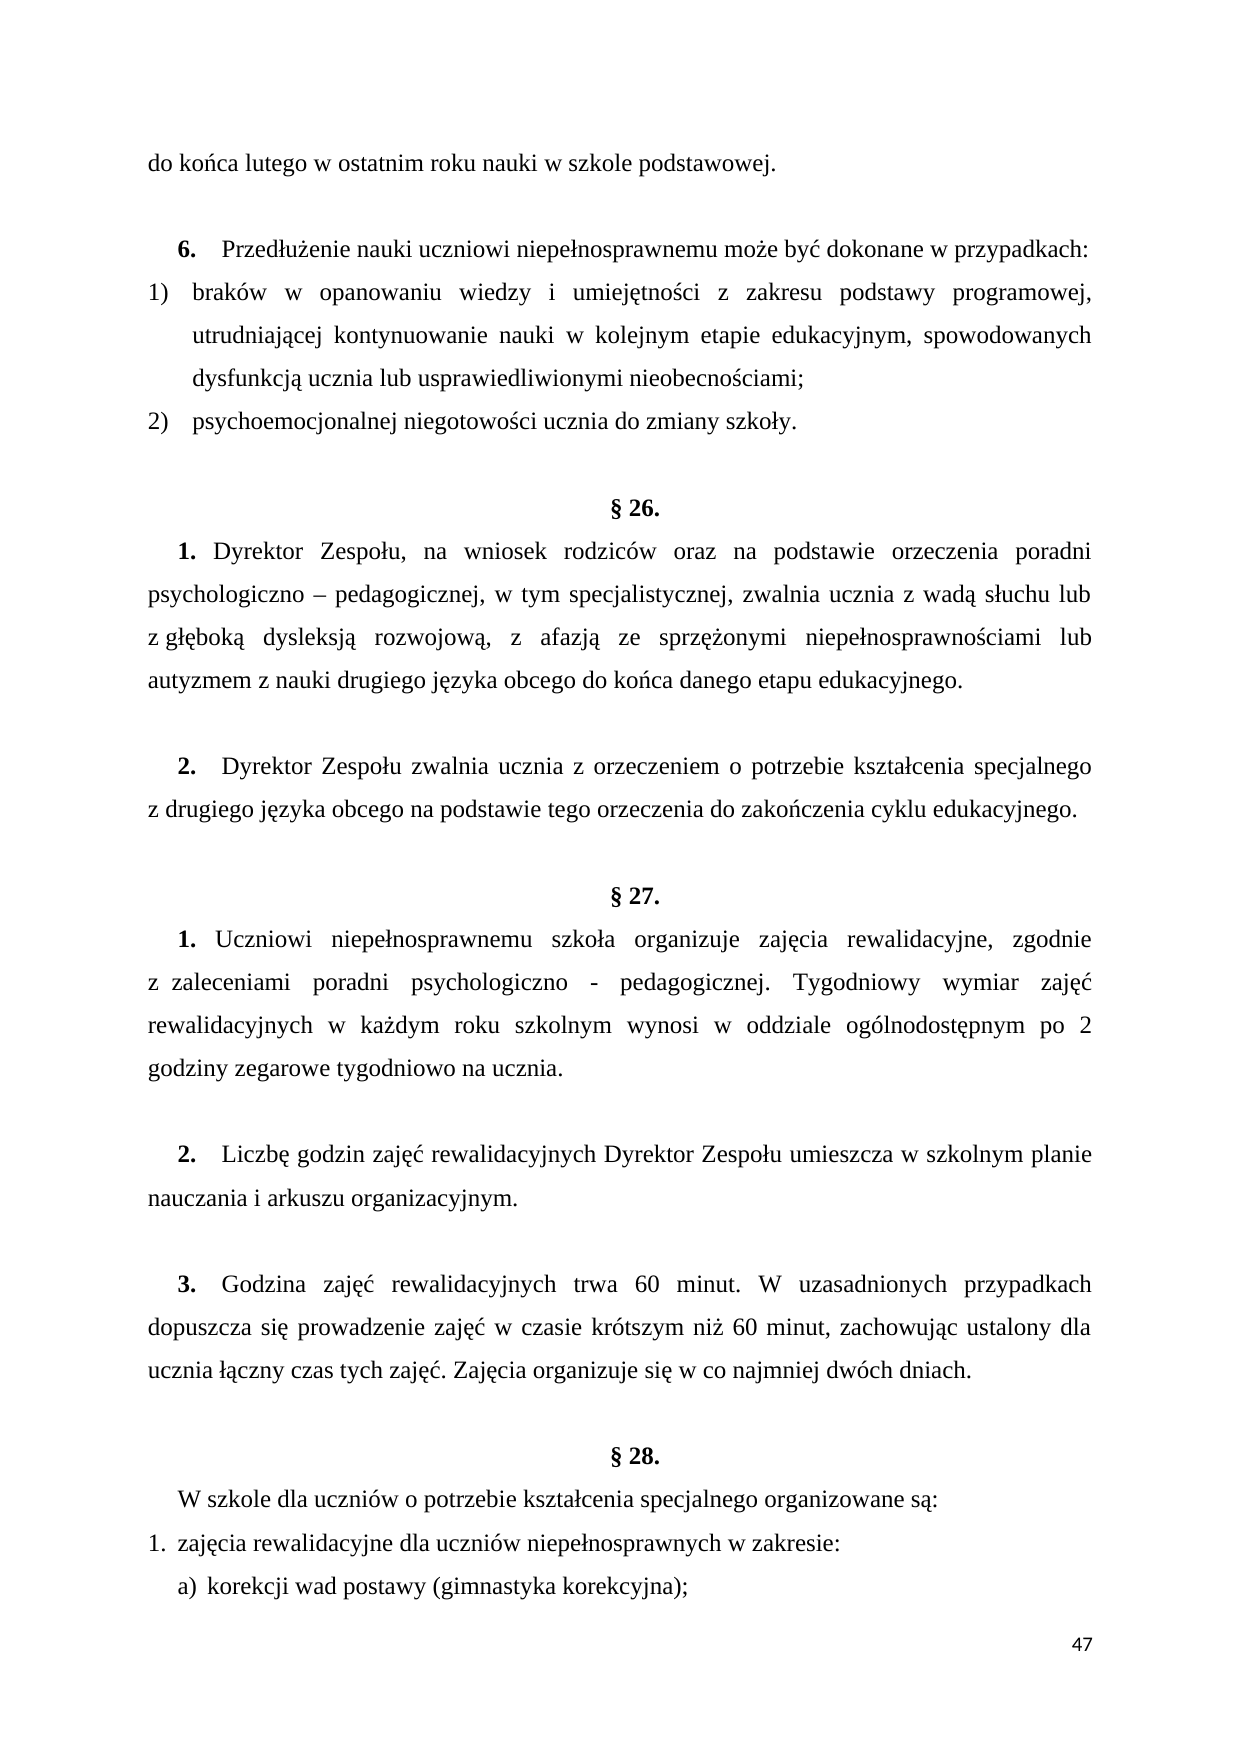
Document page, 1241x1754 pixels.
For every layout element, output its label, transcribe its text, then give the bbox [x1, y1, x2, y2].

list zajęcia rewalidacyjne dla uczniów niepełnosprawnych w zakresie: [148, 1528, 1093, 1556]
list Liczbę godzin zajęć rewalidacyjnych Dyrektor Zespołu umieszcza w szkolnym planie nauczania i arkuszu organizacyjnym. [148, 1139, 1093, 1211]
text 1. Dyrektor Zespołu, na wniosek rodziców oraz na podstawie orzeczenia poradni psychologiczno – pedagogicznej, w tym specjalistycznej, zwalnia ucznia z wadą słuchu lub z głęboką dysleksją rozwojową, z afazją ze sprzężonymi niepełnosprawnościami lub autyzmem z nauki drugiego języka obcego do końca danego etapu edukacyjnego. [148, 536, 1093, 694]
text § 26. [148, 493, 1093, 521]
text do końca lutego w ostatnim roku nauki w szkole podstawowej. [148, 148, 1093, 176]
list psychoemocjonalnej niegotowości ucznia do zmiany szkoły. [148, 406, 1093, 435]
text § 27. [148, 881, 1093, 909]
list korekcji wad postawy (gimnastyka korekcyjna); [177, 1571, 1093, 1599]
text W szkole dla uczniów o potrzebie kształcenia specjalnego organizowane są: [148, 1484, 1093, 1513]
list braków w opanowaniu wiedzy i umiejętności z zakresu podstawy programowej, utrudniającej kontynuowanie nauki w kolejnym etapie edukacyjnym, spowodowanych dysfunkcją ucznia lub usprawiedliwionymi nieobecnościami; [148, 277, 1093, 392]
text 1. Uczniowi niepełnosprawnemu szkoła organizuje zajęcia rewalidacyjne, zgodnie z zaleceniami poradni psychologiczno - pedagogicznej. Tygodniowy wymiar zajęć rewalidacyjnych w każdym roku szkolnym wynosi w oddziale ogólnodostępnym po 2 godziny zegarowe tygodniowo na ucznia. [148, 924, 1093, 1082]
list Dyrektor Zespołu zwalnia ucznia z orzeczeniem o potrzebie kształcenia specjalnego z drugiego języka obcego na podstawie tego orzeczenia do zakończenia cyklu edukacyjnego. [148, 751, 1093, 823]
list Godzina zajęć rewalidacyjnych trwa 60 minut. W uzasadnionych przypadkach dopuszcza się prowadzenie zajęć w czasie krótszym niż 60 minut, zachowując ustalony dla ucznia łączny czas tych zajęć. Zajęcia organizuje się w co najmniej dwóch dniach. [148, 1269, 1093, 1384]
text § 28. [148, 1441, 1093, 1470]
list Przedłużenie nauki uczniowi niepełnosprawnemu może być dokonane w przypadkach: [148, 234, 1093, 263]
